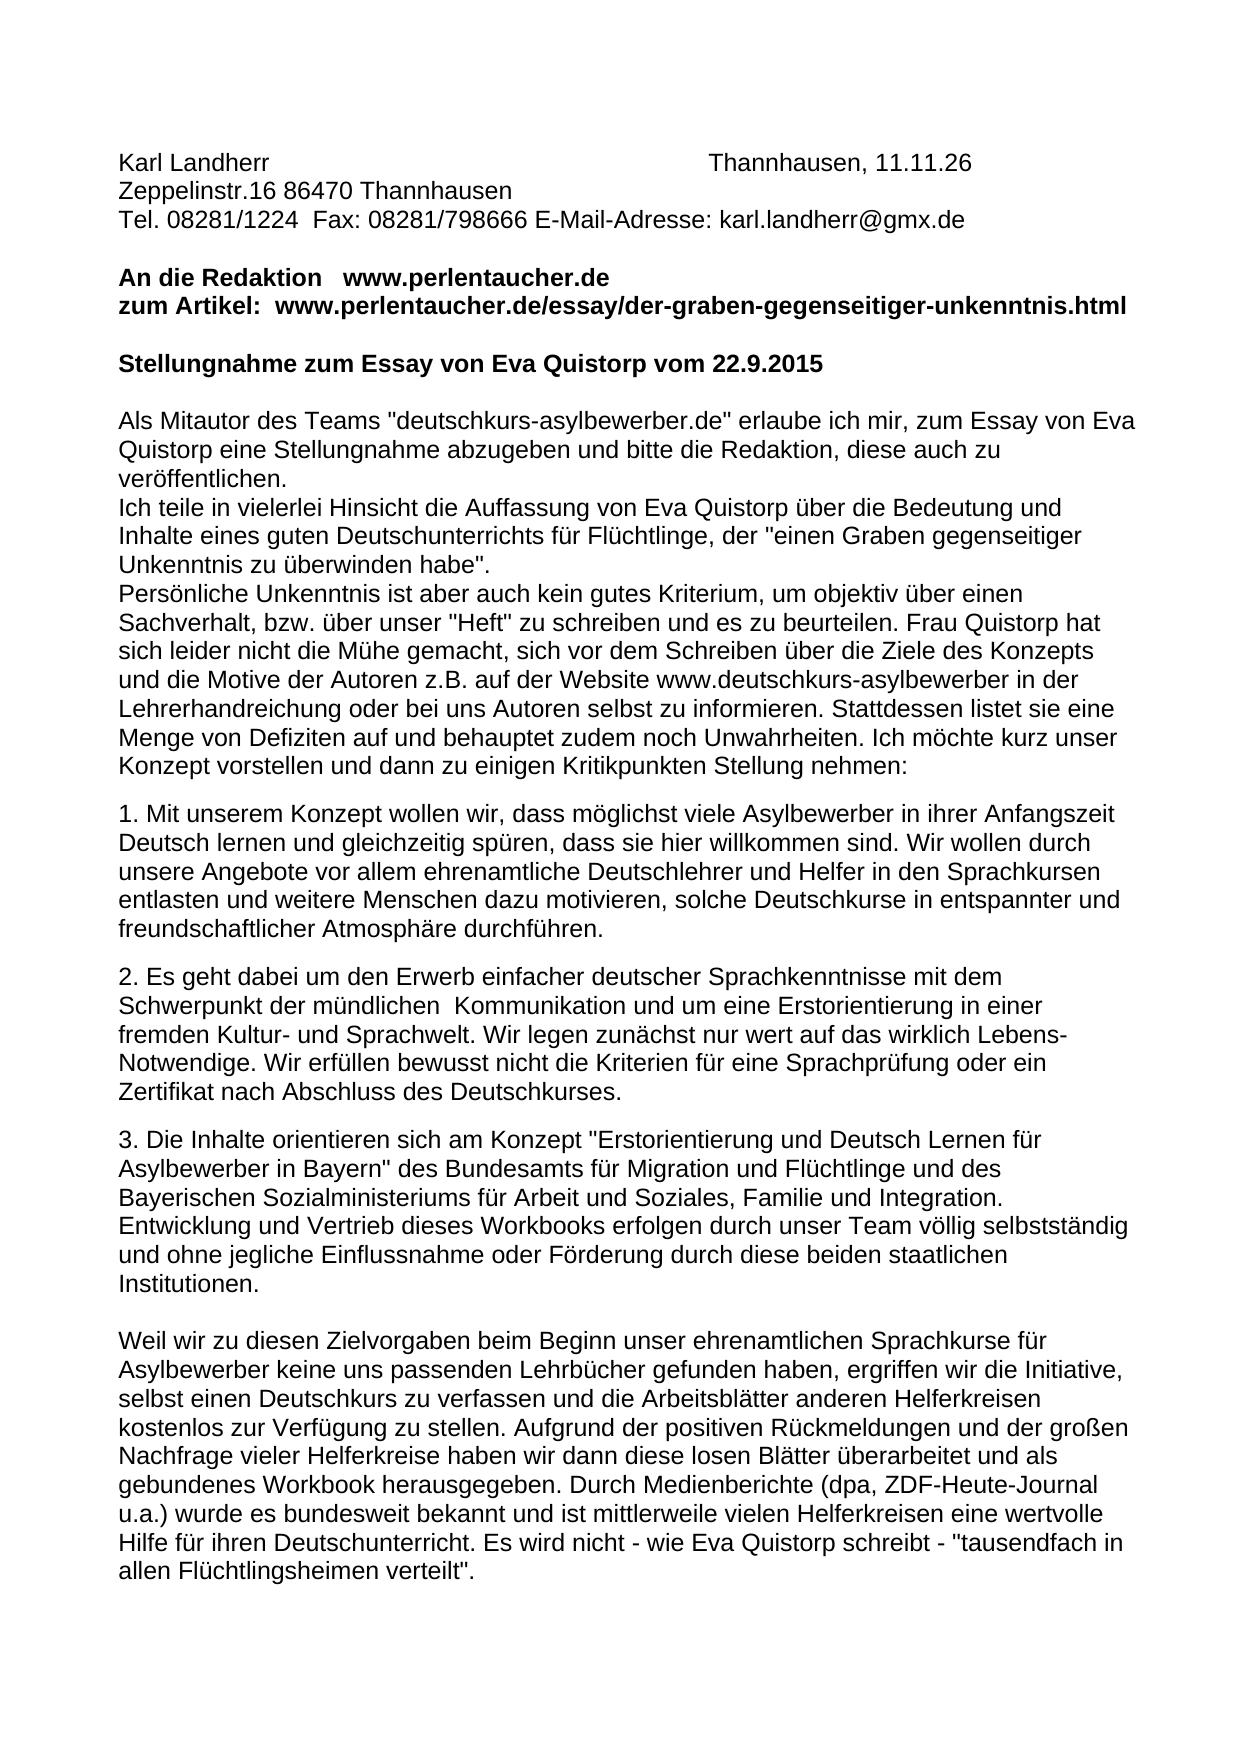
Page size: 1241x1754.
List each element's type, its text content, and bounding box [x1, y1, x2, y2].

text 3. Die Inhalte orientieren sich am Konzept "Erstorientierung und Deutsch Lernen für Asylbewerber in Bayern" des Bundesamts für Migration und Flüchtlinge und des Bayerischen Sozialministeriums für Arbeit und Soziales, Familie und Integration. Entwicklung und Vertrieb dieses Workbooks erfolgen durch unser Team völlig selbstständig und ohne jegliche Einflussnahme oder Förderung durch diese beiden staatlichen Institutionen. [118, 1125, 1137, 1326]
text 1. Mit unserem Konzept wollen wir, dass möglichst viele Asylbewerber in ihrer Anfangszeit Deutsch lernen und gleichzeitig spüren, dass sie hier willkommen sind. Wir wollen durch unsere Angebote vor allem ehrenamtliche Deutschlehrer und Helfer in den Sprachkursen entlasten und weitere Menschen dazu motivieren, solche Deutschkurse in entspannter und freundschaftlicher Atmosphäre durchführen. [118, 799, 1137, 943]
text Persönliche Unkenntnis ist aber auch kein gutes Kriterium, um objektiv über einen Sachverhalt, bzw. über unser "Heft" zu schreiben und es zu beurteilen. Frau Quistorp hat sich leider nicht die Mühe gemacht, sich vor dem Schreiben über die Ziele des Konzepts und die Motive der Autoren z.B. auf der Website www.deutschkurs-asylbewerber in der Lehrerhandreichung oder bei uns Autoren selbst zu informieren. Stattdessen listet sie eine Menge von Defiziten auf und behauptet zudem noch Unwahrheiten. Ich möchte kurz unser Konzept vorstellen und dann zu einigen Kritikpunkten Stellung nehmen: [118, 579, 1137, 780]
text Zeppelinstr.16 86470 Thannhausen [118, 176, 1137, 205]
text Weil wir zu diesen Zielvorgaben beim Beginn unser ehrenamtlichen Sprachkurse für Asylbewerber keine uns passenden Lehrbücher gefunden haben, ergriffen wir die Initiative, selbst einen Deutschkurs zu verfassen und die Arbeitsblätter anderen Helferkreisen kostenlos zur Verfügung zu stellen. Aufgrund der positiven Rückmeldungen und der großen Nachfrage vieler Helferkreise haben wir dann diese losen Blätter überarbeitet und als gebundenes Workbook herausgegeben. Durch Medienberichte (dpa, ZDF-Heute-Journal u.a.) wurde es bundesweit bekannt und ist mittlerweile vielen Helferkreisen eine wertvolle Hilfe für ihren Deutschunterricht. Es wird nicht - wie Eva Quistorp schreibt - "tausendfach in allen Flüchtlingsheimen verteilt". [118, 1326, 1137, 1585]
text 2. Es geht dabei um den Erwerb einfacher deutscher Sprachkenntnisse mit dem Schwerpunkt der mündlichen Kommunikation und um eine Erstorientierung in einer fremden Kultur- und Sprachwelt. Wir legen zunächst nur wert auf das wirklich Lebens-Notwendige. Wir erfüllen bewusst nicht die Kriterien für eine Sprachprüfung oder ein Zertifikat nach Abschluss des Deutschkurses. [118, 962, 1137, 1106]
text Ich teile in vielerlei Hinsicht die Auffassung von Eva Quistorp über die Bedeutung und Inhalte eines guten Deutschunterrichts für Flüchtlinge, der "einen Graben gegenseitiger Unkenntnis zu überwinden habe". [118, 493, 1137, 579]
text Stellungnahme zum Essay von Eva Quistorp vom 22.9.2015 [118, 349, 1137, 378]
text Als Mitautor des Teams "deutschkurs-asylbewerber.de" erlaube ich mir, zum Essay von Eva Quistorp eine Stellungnahme abzugeben und bitte die Redaktion, diese auch zu veröffentlichen. [118, 406, 1137, 493]
text Tel. 08281/1224 Fax: 08281/798666 E-Mail-Adresse: karl.landherr@gmx.de [118, 205, 1137, 234]
text An die Redaktion www.perlentaucher.de zum Artikel: www.perlentaucher.de/essay/der-graben-gegenseitiger-unkenntnis.html [118, 263, 1137, 320]
text Karl Landherr Thannhausen, [118, 148, 1137, 176]
